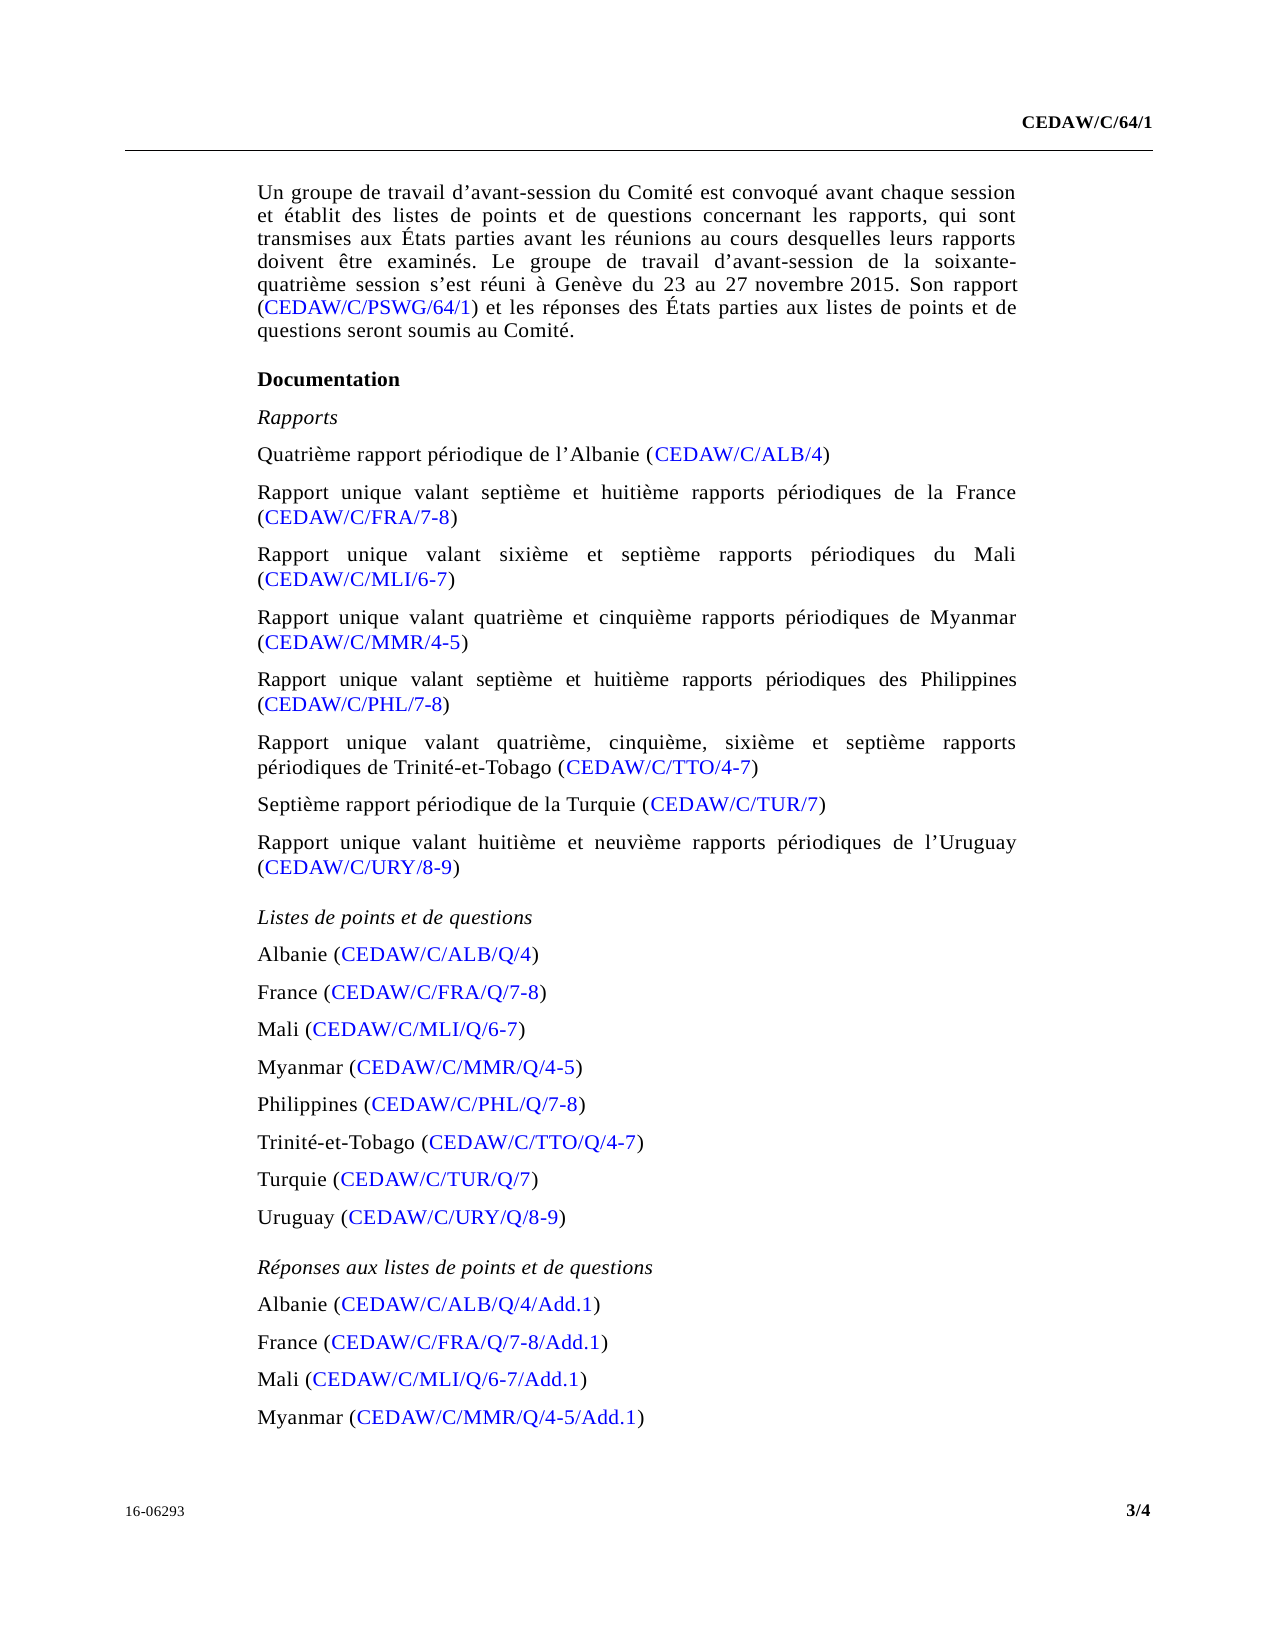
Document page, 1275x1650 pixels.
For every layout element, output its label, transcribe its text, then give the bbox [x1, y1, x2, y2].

text Rapport unique valant septième et huitième rapports périodiques des Philippines (CEDAW/C/PHL/7-8) [257, 667, 1018, 717]
text Myanmar (CEDAW/C/MMR/Q/4-5/Add.1) [257, 1404, 1018, 1429]
text Albanie (CEDAW/C/ALB/Q/4) [257, 942, 1018, 967]
text France (CEDAW/C/FRA/Q/7-8) [257, 979, 1018, 1004]
text Trinité-et-Tobago (CEDAW/C/TTO/Q/4-7) [257, 1129, 1018, 1154]
text Mali (CEDAW/C/MLI/Q/6-7/Add.1) [257, 1367, 1018, 1392]
text Rapport unique valant quatrième, cinquième, sixième et septième rapports périodiques de Trinité-et-Tobago (CEDAW/C/TTO/4-7) [257, 729, 1018, 779]
text Réponses aux listes de points et de questions [125, 1254, 1150, 1279]
text Philippines (CEDAW/C/PHL/Q/7-8) [257, 1092, 1018, 1117]
text Rapports [125, 404, 1150, 429]
text France (CEDAW/C/FRA/Q/7-8/Add.1) [257, 1329, 1018, 1354]
text Albanie (CEDAW/C/ALB/Q/4/Add.1) [257, 1292, 1018, 1317]
text Rapport unique valant sixième et septième rapports périodiques du Mali (CEDAW/C/MLI/6-7) [257, 542, 1018, 592]
text Turquie (CEDAW/C/TUR/Q/7) [257, 1167, 1018, 1192]
text Rapport unique valant quatrième et cinquième rapports périodiques de Myanmar (CEDAW/C/MMR/4-5) [257, 604, 1018, 654]
text Septième rapport périodique de la Turquie (CEDAW/C/TUR/7) [257, 792, 1018, 817]
text Documentation [125, 367, 1150, 392]
text Uruguay (CEDAW/C/URY/Q/8-9) [257, 1204, 1018, 1229]
text Myanmar (CEDAW/C/MMR/Q/4-5) [257, 1054, 1018, 1079]
text Rapport unique valant septième et huitième rapports périodiques de la France (CEDAW/C/FRA/7-8) [257, 479, 1018, 529]
text Un groupe de travail d’avant-session du Comité est convoqué avant chaque session et établit des listes de points et de questions concernant les rapports, qui sont transmises aux États parties avant les réunions au cours desquelles leurs rapports doivent être examinés. Le groupe de travail d’avant-session de la soixante-quatrième session s’est réuni à Genève du 23 au 27 novembre 2015. Son rapport (CEDAW/C/PSWG/64/1) et les réponses des États parties aux listes de points et de questions seront soumis au Comité. [257, 181, 1018, 342]
text Listes de points et de questions [125, 904, 1150, 929]
text Quatrième rapport périodique de l’Albanie (CEDAW/C/ALB/4) [257, 442, 1018, 467]
text Rapport unique valant huitième et neuvième rapports périodiques de l’Uruguay (CEDAW/C/URY/8-9) [257, 829, 1018, 879]
text Mali (CEDAW/C/MLI/Q/6-7) [257, 1017, 1018, 1042]
